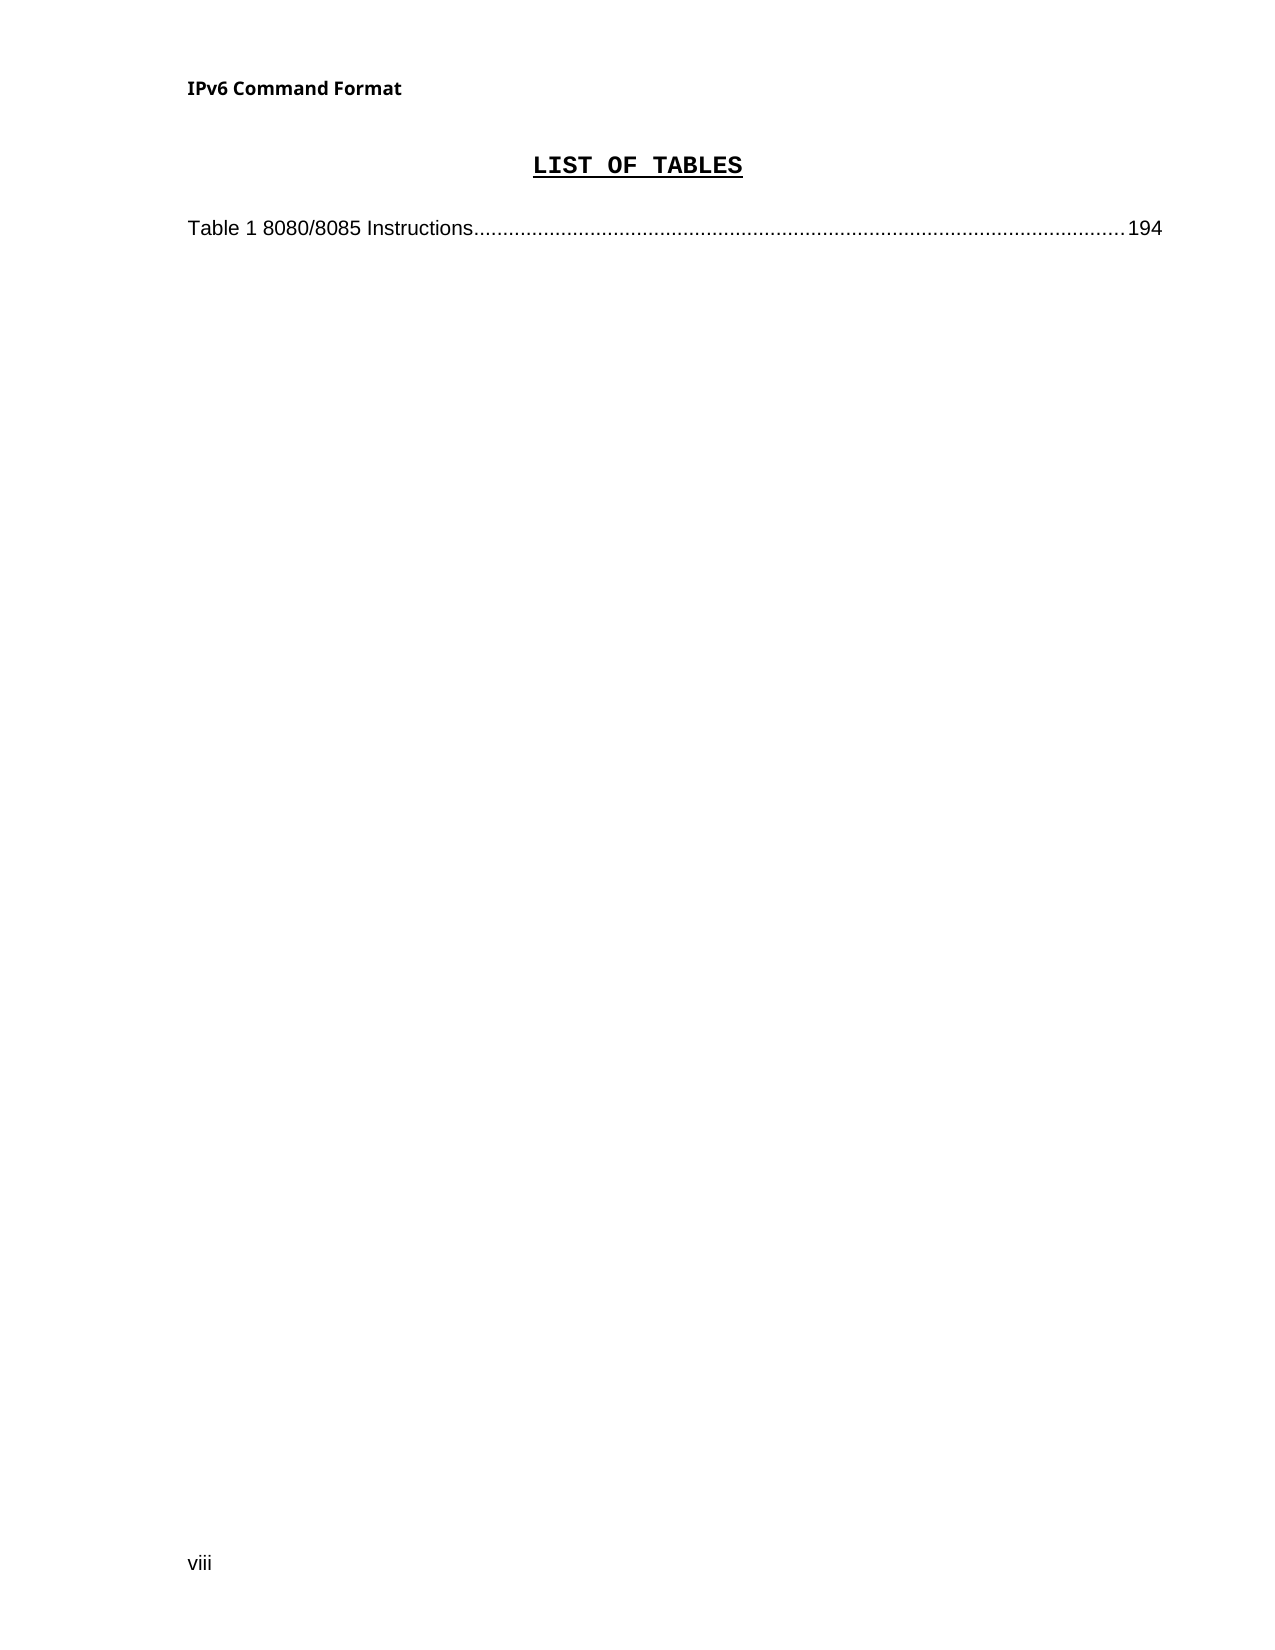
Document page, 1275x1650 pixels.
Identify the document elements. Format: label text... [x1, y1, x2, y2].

text LIST OF TABLES [187, 153, 1087, 181]
text Table 1 8080/8085 Instructions 194 [187, 216, 1092, 240]
